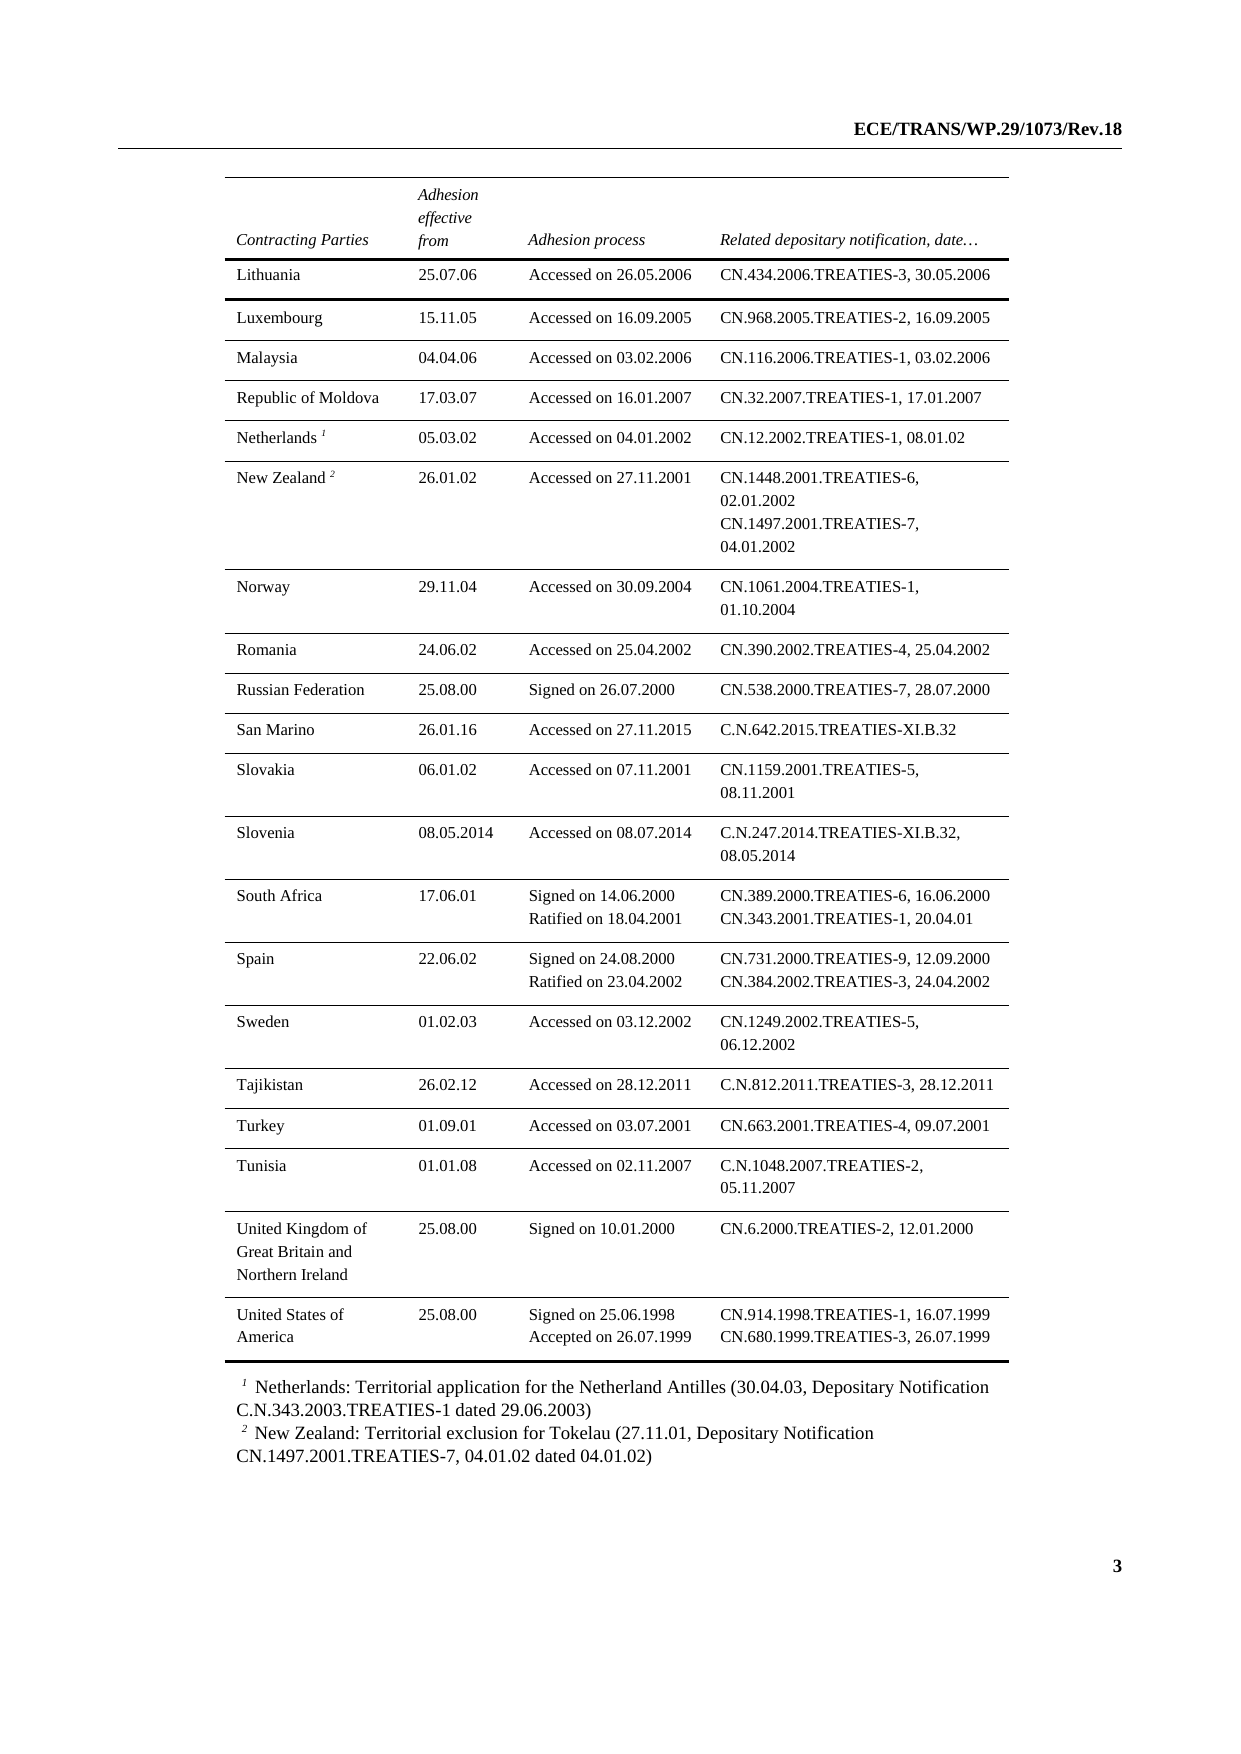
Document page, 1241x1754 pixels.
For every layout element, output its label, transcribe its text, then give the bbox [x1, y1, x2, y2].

table_cell 01.01.08 [407, 1149, 517, 1211]
table_cell Tajikistan [225, 1069, 407, 1108]
table_cell CN.968.2005.TREATIES-2, 16.09.2005 [709, 301, 1009, 340]
table_cell CN.1061.2004.TREATIES-1, 01.10.2004 [709, 570, 1009, 632]
table_cell 01.02.03 [407, 1006, 517, 1068]
table_cell Accessed on 03.12.2002 [517, 1006, 708, 1068]
table_cell CN.663.2001.TREATIES-4, 09.07.2001 [709, 1109, 1009, 1148]
table_cell Accessed on 16.01.2007 [517, 381, 708, 420]
table_cell Signed on 25.06.1998 Accepted on 26.07.1999 [517, 1298, 708, 1360]
table_cell 17.03.07 [407, 381, 517, 420]
table_cell 25.07.06 [407, 261, 517, 297]
table_cell CN.389.2000.TREATIES-6, 16.06.2000 CN.343.2001.TREATIES-1, 20.04.01 [709, 880, 1009, 942]
table_cell 25.08.00 [407, 674, 517, 713]
table_cell C.N.247.2014.TREATIES-XI.B.32, 08.05.2014 [709, 817, 1009, 879]
table_cell Signed on 24.08.2000 Ratified on 23.04.2002 [517, 943, 708, 1005]
table_cell Netherlands 1 [225, 421, 407, 461]
table_header Contracting Parties [225, 178, 407, 257]
table_cell Signed on 14.06.2000 Ratified on 18.04.2001 [517, 880, 708, 942]
table_cell 05.03.02 [407, 421, 517, 461]
table_cell Sweden [225, 1006, 407, 1068]
table_cell CN.390.2002.TREATIES-4, 25.04.2002 [709, 634, 1009, 672]
table_cell CN.32.2007.TREATIES-1, 17.01.2007 [709, 381, 1009, 420]
table_header Adhesion process [517, 178, 708, 257]
table_cell CN.731.2000.TREATIES-9, 12.09.2000 CN.384.2002.TREATIES-3, 24.04.2002 [709, 943, 1009, 1005]
table_cell United Kingdom of Great Britain and Northern Ireland [225, 1212, 407, 1297]
table_cell CN.914.1998.TREATIES-1, 16.07.1999 CN.680.1999.TREATIES-3, 26.07.1999 [709, 1298, 1009, 1360]
table_cell CN.6.2000.TREATIES-2, 12.01.2000 [709, 1212, 1009, 1297]
table_cell Accessed on 30.09.2004 [517, 570, 708, 632]
text 2 New Zealand: Territorial exclusion for Tokelau (27.11.01, Depositary Notification CN.1497.2001.TREATIES-7, 04.01.02 dated 04.01.02) [236, 1421, 1004, 1467]
table_cell Luxembourg [225, 301, 407, 340]
table_cell Spain [225, 943, 407, 1005]
table_cell Accessed on 03.07.2001 [517, 1109, 708, 1148]
table_cell C.N.812.2011.TREATIES-3, 28.12.2011 [709, 1069, 1009, 1108]
table_cell 08.05.2014 [407, 817, 517, 879]
table_cell Accessed on 04.01.2002 [517, 421, 708, 461]
table_cell New Zealand 2 [225, 462, 407, 569]
table_cell CN.1448.2001.TREATIES-6, 02.01.2002 CN.1497.2001.TREATIES-7, 04.01.2002 [709, 462, 1009, 569]
table_cell 22.06.02 [407, 943, 517, 1005]
table_cell Turkey [225, 1109, 407, 1148]
table_cell Norway [225, 570, 407, 632]
table_cell 29.11.04 [407, 570, 517, 632]
table_cell CN.538.2000.TREATIES-7, 28.07.2000 [709, 674, 1009, 713]
table_cell 25.08.00 [407, 1212, 517, 1297]
table_cell Slovenia [225, 817, 407, 879]
table_cell United States of America [225, 1298, 407, 1360]
table_cell Tunisia [225, 1149, 407, 1211]
table_cell Accessed on 08.07.2014 [517, 817, 708, 879]
table_cell 26.01.16 [407, 714, 517, 753]
table_cell Accessed on 25.04.2002 [517, 634, 708, 672]
text 1 Netherlands: Territorial application for the Netherland Antilles (30.04.03, Depositary Notification C.N.343.2003.TREATIES-1 dated 29.06.2003) [236, 1376, 1004, 1421]
table_cell Accessed on 27.11.2001 [517, 462, 708, 569]
table_cell Malaysia [225, 341, 407, 380]
table_cell Accessed on 28.12.2011 [517, 1069, 708, 1108]
table_cell 26.01.02 [407, 462, 517, 569]
table_cell Republic of Moldova [225, 381, 407, 420]
table_cell San Marino [225, 714, 407, 753]
table_cell 06.01.02 [407, 754, 517, 816]
table_cell Romania [225, 634, 407, 672]
table_cell Slovakia [225, 754, 407, 816]
table_cell Signed on 26.07.2000 [517, 674, 708, 713]
table_cell 01.09.01 [407, 1109, 517, 1148]
table_cell CN.434.2006.TREATIES-3, 30.05.2006 [709, 261, 1009, 297]
table_cell Accessed on 27.11.2015 [517, 714, 708, 753]
table_cell Accessed on 26.05.2006 [517, 261, 708, 297]
table_cell Lithuania [225, 261, 407, 297]
table_cell 17.06.01 [407, 880, 517, 942]
table_cell Accessed on 03.02.2006 [517, 341, 708, 380]
table_cell Signed on 10.01.2000 [517, 1212, 708, 1297]
table_cell C.N.642.2015.TREATIES-XI.B.32 [709, 714, 1009, 753]
table_header Adhesion effective from [407, 178, 517, 257]
table_header Related depositary notification, date… [709, 178, 1009, 257]
table_cell 26.02.12 [407, 1069, 517, 1108]
table_cell South Africa [225, 880, 407, 942]
table_cell CN.1249.2002.TREATIES-5, 06.12.2002 [709, 1006, 1009, 1068]
table_cell CN.12.2002.TREATIES-1, 08.01.02 [709, 421, 1009, 461]
table_cell 25.08.00 [407, 1298, 517, 1360]
table_cell 04.04.06 [407, 341, 517, 380]
table_cell C.N.1048.2007.TREATIES-2, 05.11.2007 [709, 1149, 1009, 1211]
table_cell CN.1159.2001.TREATIES-5, 08.11.2001 [709, 754, 1009, 816]
table_cell CN.116.2006.TREATIES-1, 03.02.2006 [709, 341, 1009, 380]
table_cell Accessed on 07.11.2001 [517, 754, 708, 816]
table_cell Accessed on 16.09.2005 [517, 301, 708, 340]
table_cell Russian Federation [225, 674, 407, 713]
table_cell 24.06.02 [407, 634, 517, 672]
table_cell 15.11.05 [407, 301, 517, 340]
table_cell Accessed on 02.11.2007 [517, 1149, 708, 1211]
